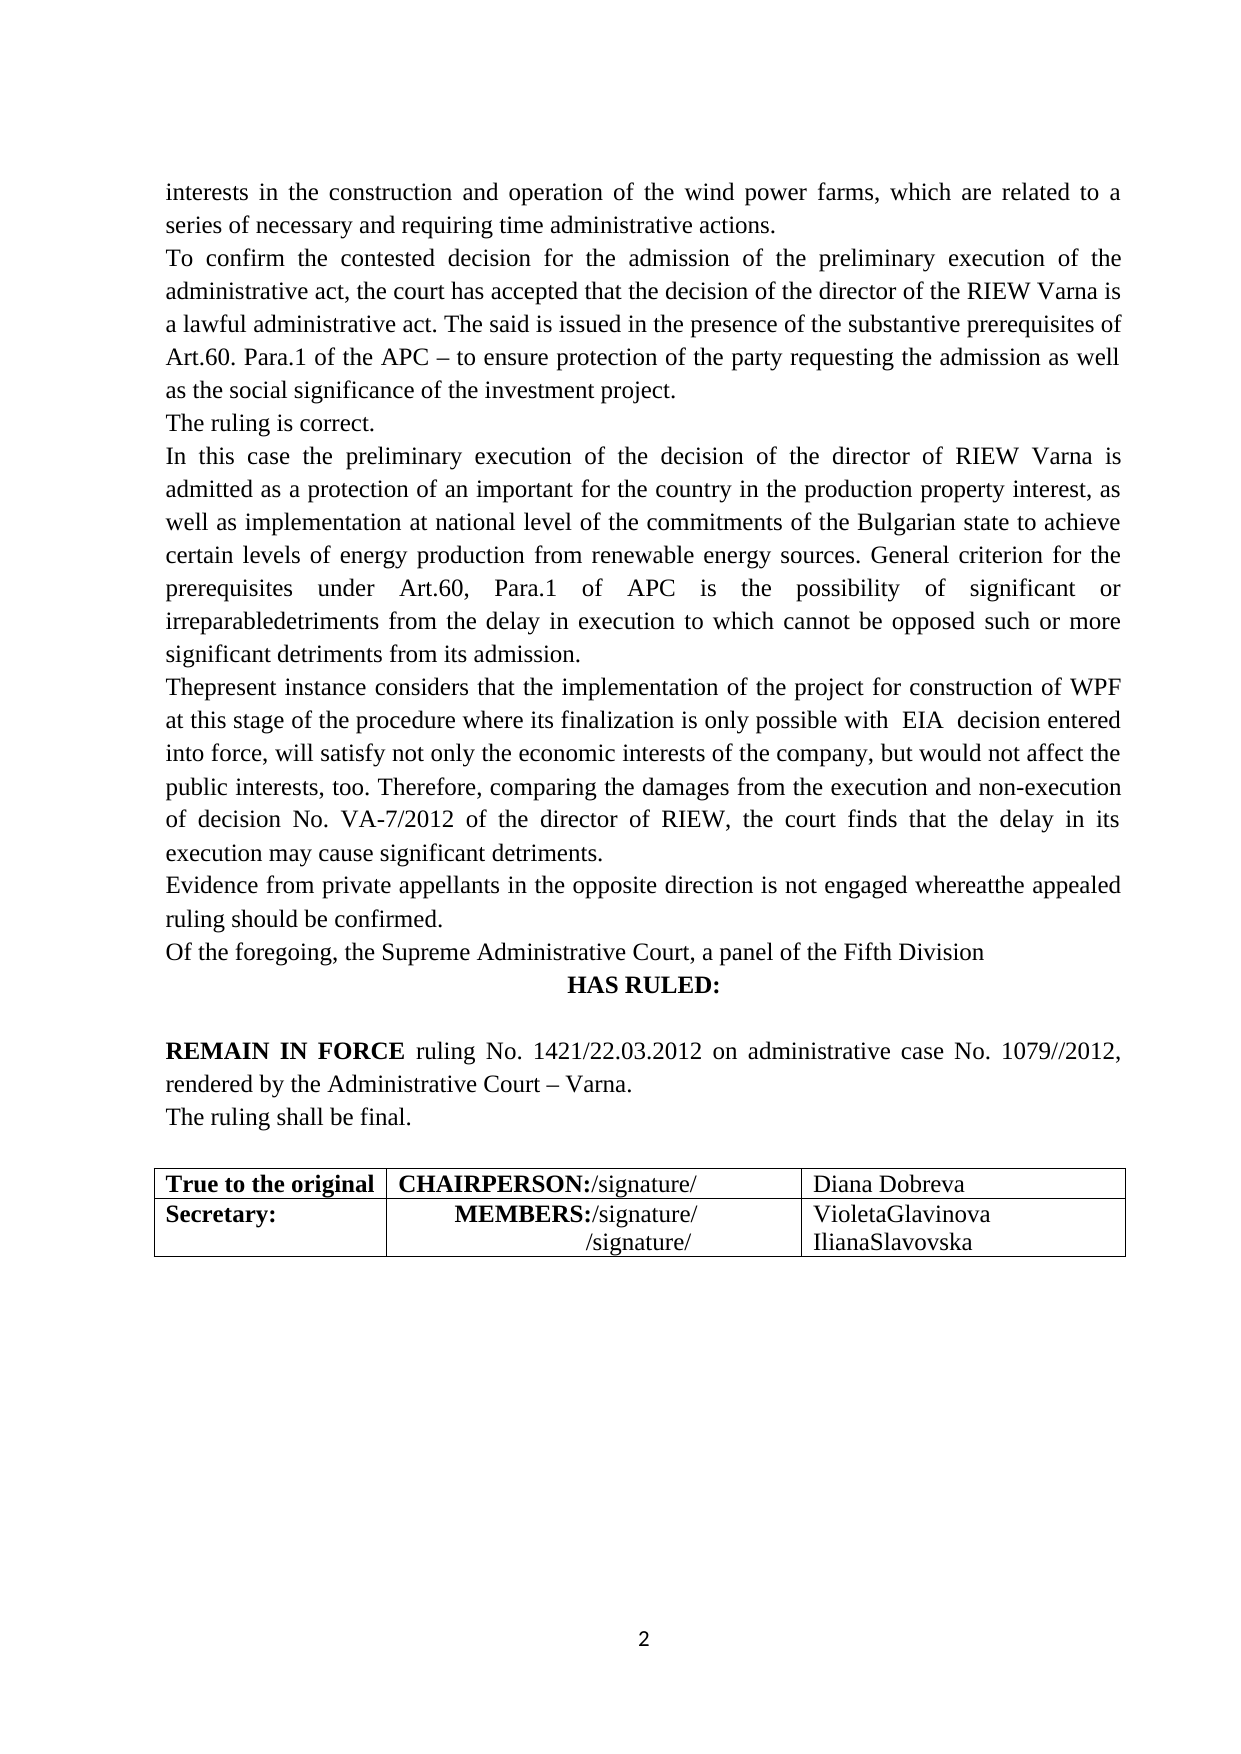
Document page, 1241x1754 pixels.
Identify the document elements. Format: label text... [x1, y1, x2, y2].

text Of the foregoing, the Supreme Administrative Court, a panel of the Fifth Division [165, 937, 1122, 965]
text REMAIN IN FORCE ruling No. 1421/22.03.2012 on administrative case No. 1079//2012, rendered by the Administrative Court – Varna. [165, 1036, 1122, 1097]
text Thepresent instance considers that the implementation of the project for construction of WPF at this stage of the procedure where its finalization is only possible with EIA decision entered into force, will satisfy not only the economic interests of the company, but would not affect the public interests, too. Therefore, comparing the damages from the execution and non-execution of decision No. VA-7/2012 of the director of RIEW, the court finds that the delay in its execution may cause significant detriments. [165, 672, 1122, 866]
table_header True to the original [155, 1169, 386, 1198]
table_header CHAIRPERSON:/signature/ [387, 1169, 801, 1198]
table_cell MEMBERS:/signature/ /signature/ [387, 1199, 801, 1256]
text In this case the preliminary execution of the decision of the director of RIEW Varna is admitted as a protection of an important for the country in the production property interest, as well as implementation at national level of the commitments of the Bulgarian state to achieve certain levels of energy production from renewable energy sources. General criterion for the prerequisites under Art.60, Para.1 of APC is the possibility of significant or irreparabledetriments from the delay in execution to which cannot be opposed such or more significant detriments from its admission. [165, 441, 1122, 668]
table_header Diana Dobreva [802, 1169, 1125, 1198]
text The ruling shall be final. [165, 1102, 1122, 1131]
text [165, 177, 1122, 239]
text Evidence from private appellants in the opposite direction is not engaged whereatthe appealed ruling should be confirmed. [165, 871, 1122, 932]
text To confirm the contested decision for the admission of the preliminary execution of the administrative act, the court has accepted that the decision of the director of the RIEW Varna is a lawful administrative act. The said is issued in the presence of the substantive prerequisites of Art.60. Para.1 of the APC – to ensure protection of the party requesting the admission as well as the social significance of the investment project. [165, 243, 1122, 404]
table_cell Secretary: [155, 1199, 386, 1256]
text The ruling is correct. [165, 408, 1122, 437]
table_cell VioletaGlavinova IlianaSlavovska [802, 1199, 1125, 1256]
text HAS RULED: [165, 970, 1122, 998]
